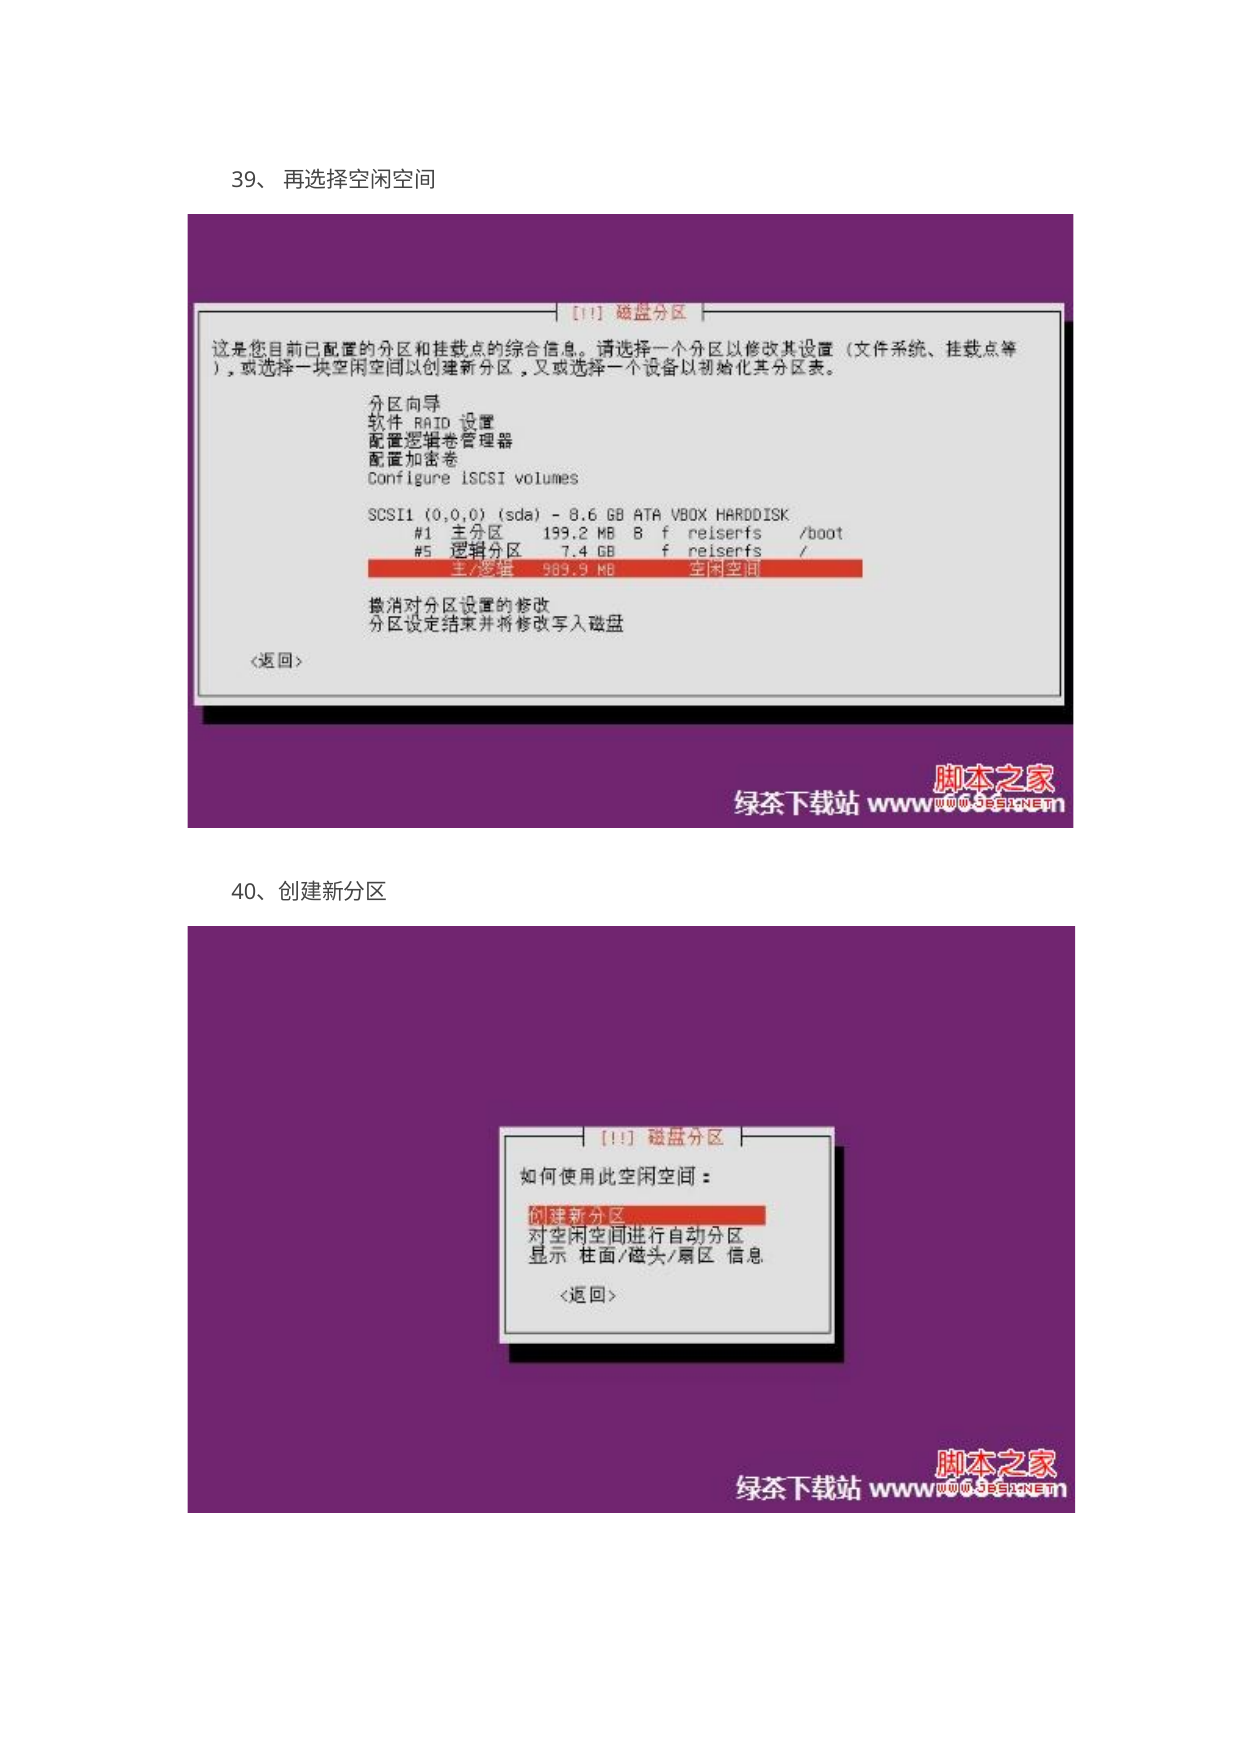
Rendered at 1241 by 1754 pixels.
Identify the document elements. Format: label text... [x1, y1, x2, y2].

text 39、 再选择空闲空间 [187, 162, 1053, 194]
picture [187, 214, 1074, 828]
text 40、创建新分区 [187, 874, 1053, 906]
picture [187, 926, 1075, 1513]
